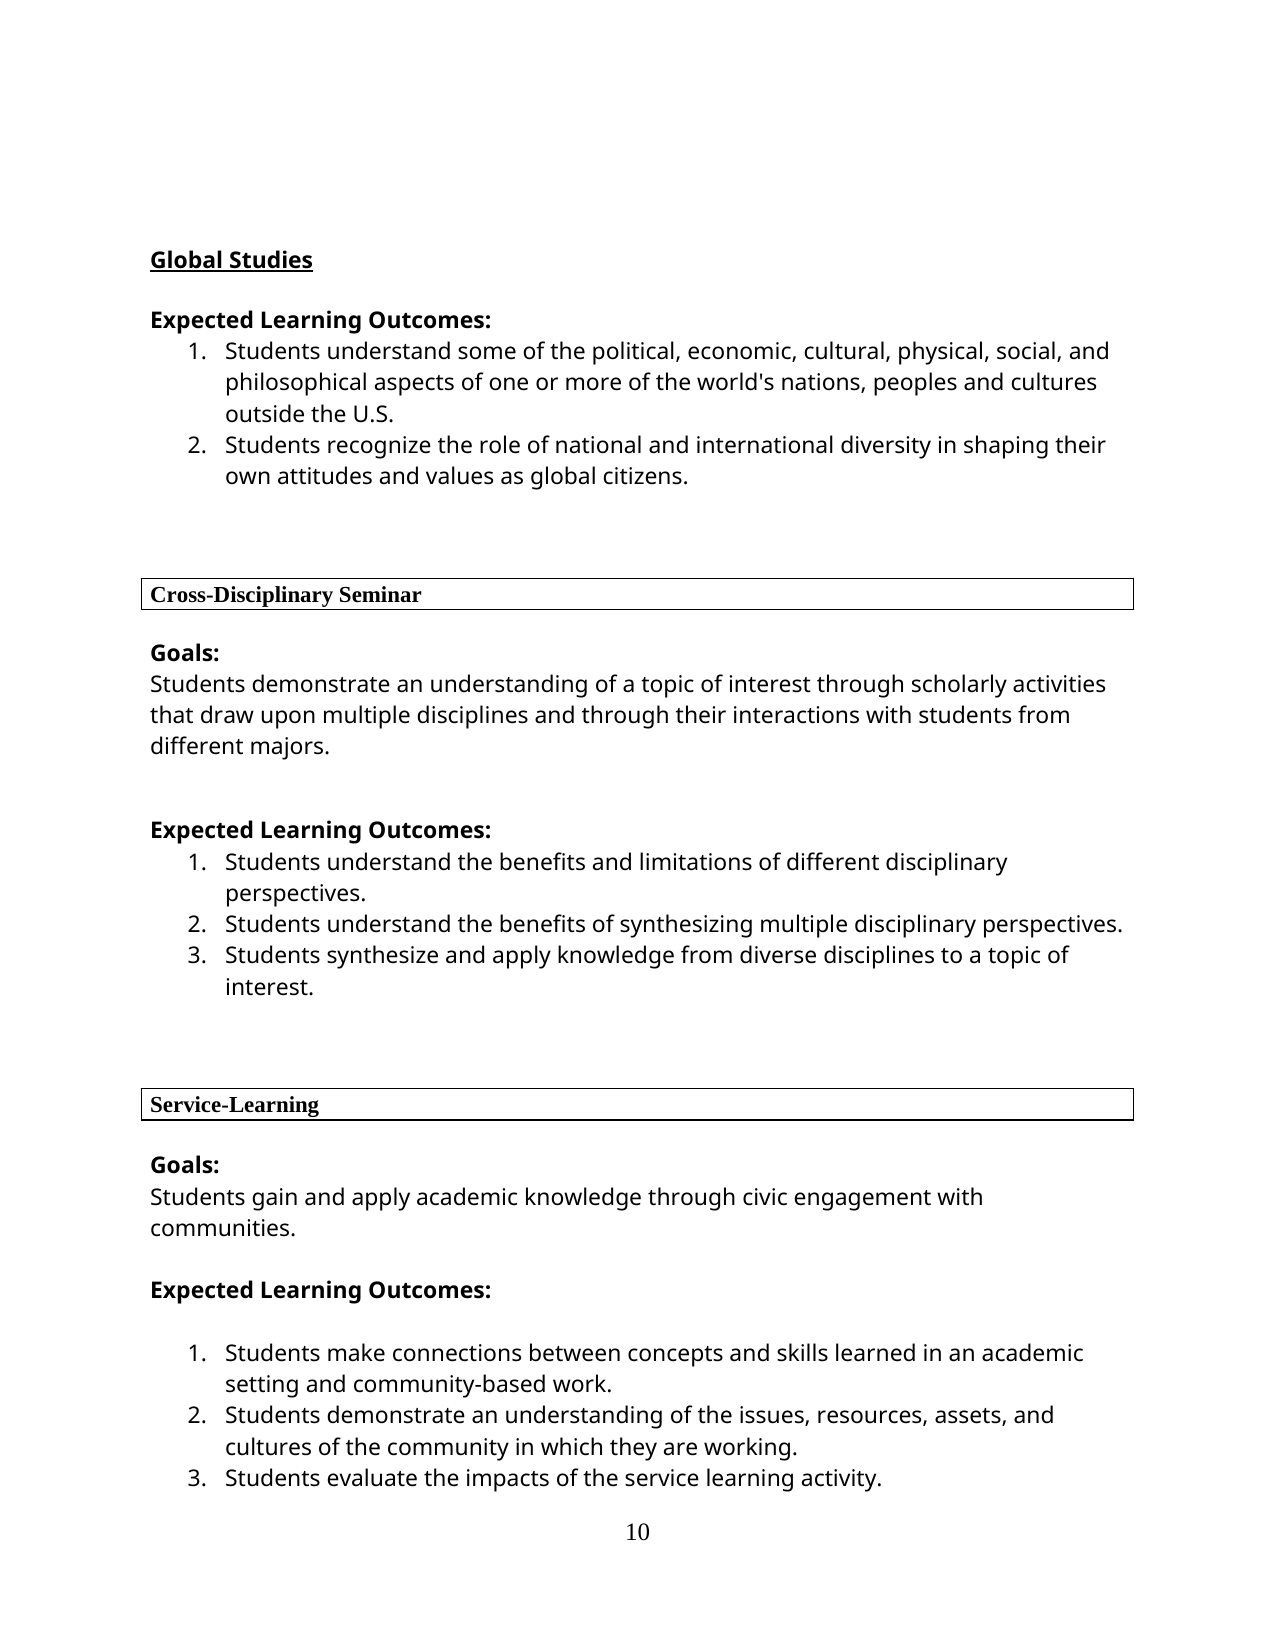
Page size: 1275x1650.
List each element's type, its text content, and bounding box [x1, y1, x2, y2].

text Expected Learning Outcomes: [150, 1274, 1125, 1306]
list Students synthesize and apply knowledge from diverse disciplines to a topic of interest. [187, 939, 1125, 1002]
text Students gain and apply academic knowledge through civic engagement with communities. [150, 1181, 1125, 1243]
text Expected Learning Outcomes: [150, 814, 1125, 845]
text Students demonstrate an understanding of a topic of interest through scholarly activities that draw upon multiple disciplines and through their interactions with students from different majors. [150, 668, 1125, 761]
text Service-Learning [142, 1089, 1133, 1119]
list Students make connections between concepts and skills learned in an academic setting and community-based work. [187, 1337, 1125, 1399]
text Goals: [150, 636, 1125, 668]
list Students understand the benefits and limitations of different disciplinary perspectives. [187, 845, 1125, 908]
text Global Studies [150, 244, 1125, 275]
list Students recognize the role of national and international diversity in shaping their own attitudes and values as global citizens. [187, 429, 1125, 491]
list Students evaluate the impacts of the service learning activity. [187, 1462, 1125, 1493]
list Students demonstrate an understanding of the issues, resources, assets, and cultures of the community in which they are working. [187, 1399, 1125, 1462]
list Students understand the benefits of synthesizing multiple disciplinary perspectives. [187, 908, 1125, 939]
text Goals: [150, 1149, 1125, 1181]
text Cross-Disciplinary Seminar [142, 579, 1133, 609]
list Students understand some of the political, economic, cultural, physical, social, and philosophical aspects of one or more of the world's nations, peoples and cultures outside the U.S. [187, 335, 1125, 429]
text Expected Learning Outcomes: [150, 304, 1125, 335]
